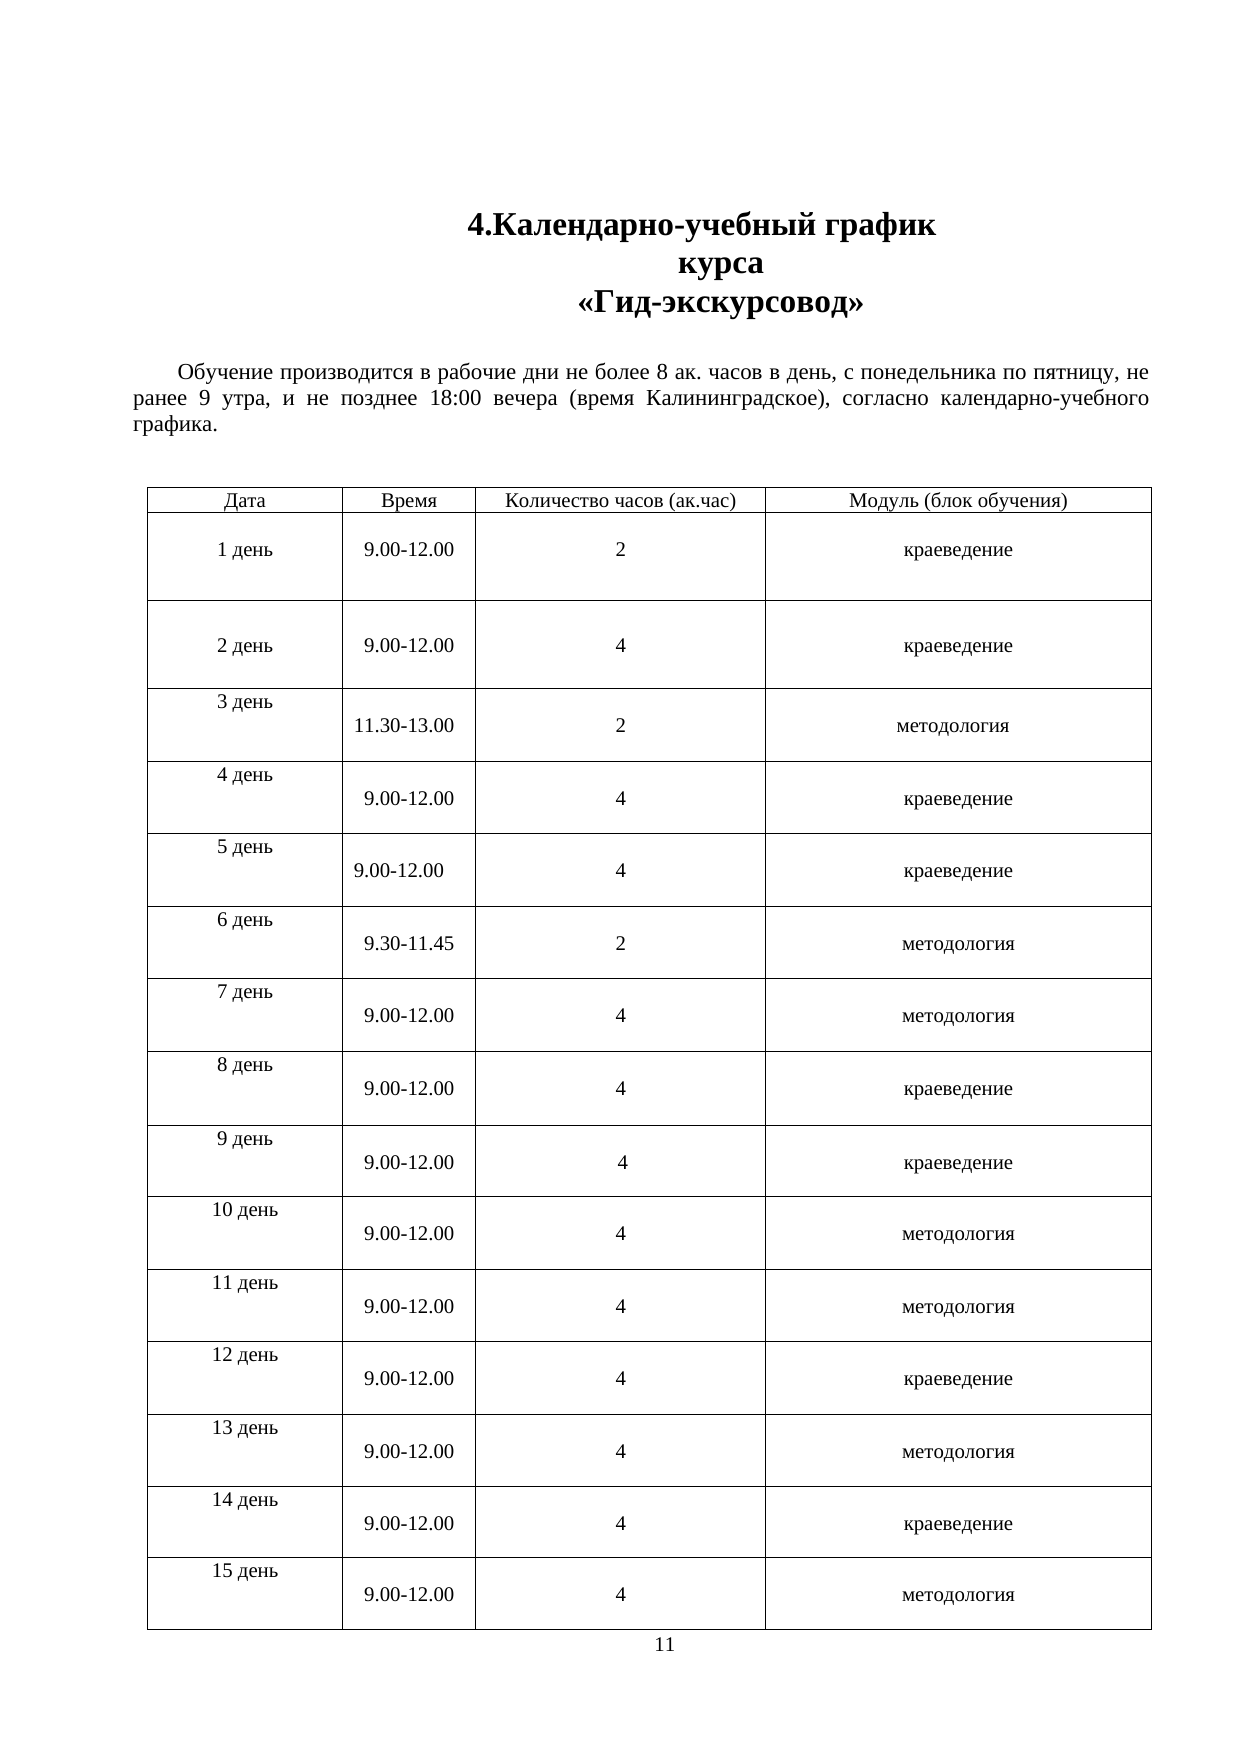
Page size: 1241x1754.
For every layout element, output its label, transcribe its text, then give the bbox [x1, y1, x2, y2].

table_cell 6 день [148, 907, 342, 978]
table_cell краеведение [766, 762, 1151, 833]
table_cell 1 день [148, 513, 342, 600]
table_cell 4 [476, 1558, 765, 1629]
table_cell 4 [476, 762, 765, 833]
table_cell 4 [476, 1487, 765, 1557]
table_cell методология [766, 689, 1151, 761]
table_cell 4 [476, 834, 765, 906]
table_cell методология [766, 979, 1151, 1051]
table_cell 9.00-12.00 [343, 513, 475, 600]
table_header Дата [148, 488, 342, 512]
table_cell 9.00-12.00 [343, 1487, 475, 1557]
table_cell краеведение [766, 1487, 1151, 1557]
table_cell 4 день [148, 762, 342, 833]
table_cell 4 [476, 1342, 765, 1414]
table_header Модуль (блок обучения) [766, 488, 1151, 512]
table_cell 8 день [148, 1052, 342, 1124]
table_cell методология [766, 1270, 1151, 1341]
table_cell краеведение [766, 1342, 1151, 1414]
table_cell 9 день [148, 1126, 342, 1196]
table_cell методология [766, 907, 1151, 978]
table_cell 9.00-12.00 [343, 979, 475, 1051]
table_cell 15 день [148, 1558, 342, 1629]
table_cell краеведение [766, 1052, 1151, 1124]
text 4.Календарно-учебный график [252, 204, 1152, 243]
table_cell 9.00-12.00 [343, 1052, 475, 1124]
table_cell 7 день [148, 979, 342, 1051]
table_cell методология [766, 1197, 1151, 1269]
table_cell 4 [476, 1415, 765, 1486]
table_cell методология [766, 1558, 1151, 1629]
table_cell краеведение [766, 1126, 1151, 1196]
table_cell 4 [476, 601, 765, 688]
text Обучение производится в рабочие дни не более 8 ак. часов в день, с понедельника по пятницу, не ранее 9 утра, и не позднее 18:00 вечера (время Калининградское), согласно календарно-учебного графика. [133, 358, 1152, 487]
table_cell 9.00-12.00 [343, 1558, 475, 1629]
table_cell 9.00-12.00 [343, 1197, 475, 1269]
table_cell 11 день [148, 1270, 342, 1341]
table_cell 4 [476, 1270, 765, 1341]
table_cell 2 [476, 907, 765, 978]
table_cell 5 день [148, 834, 342, 906]
table_cell 9.00-12.00 [343, 1342, 475, 1414]
table_cell краеведение [766, 601, 1151, 688]
table_cell 9.00-12.00 [343, 834, 475, 906]
table_cell 10 день [148, 1197, 342, 1269]
table_cell методология [766, 1415, 1151, 1486]
table_cell 4 [476, 1052, 765, 1124]
table_cell 9.30-11.45 [343, 907, 475, 978]
table_cell 2 [476, 513, 765, 600]
table_cell 9.00-12.00 [343, 762, 475, 833]
table_header Время [343, 488, 475, 512]
table_cell 13 день [148, 1415, 342, 1486]
table_header Количество часов (ак.час) [476, 488, 765, 512]
text курса [290, 243, 1152, 281]
table_cell краеведение [766, 834, 1151, 906]
table_cell 9.00-12.00 [343, 1126, 475, 1196]
table_cell 4 [476, 1197, 765, 1269]
table_cell 2 день [148, 601, 342, 688]
table_cell 4 [476, 979, 765, 1051]
table_cell 4 [476, 1126, 765, 1196]
table_cell 9.00-12.00 [343, 601, 475, 688]
text «Гид-экскурсовод» [290, 281, 1152, 319]
table_cell 3 день [148, 689, 342, 761]
table_cell 14 день [148, 1487, 342, 1557]
table_cell 12 день [148, 1342, 342, 1414]
table_cell краеведение [766, 513, 1151, 600]
table_cell 2 [476, 689, 765, 761]
table_cell 11.30-13.00 [343, 689, 475, 761]
table_cell 9.00-12.00 [343, 1415, 475, 1486]
table_cell 9.00-12.00 [343, 1270, 475, 1341]
